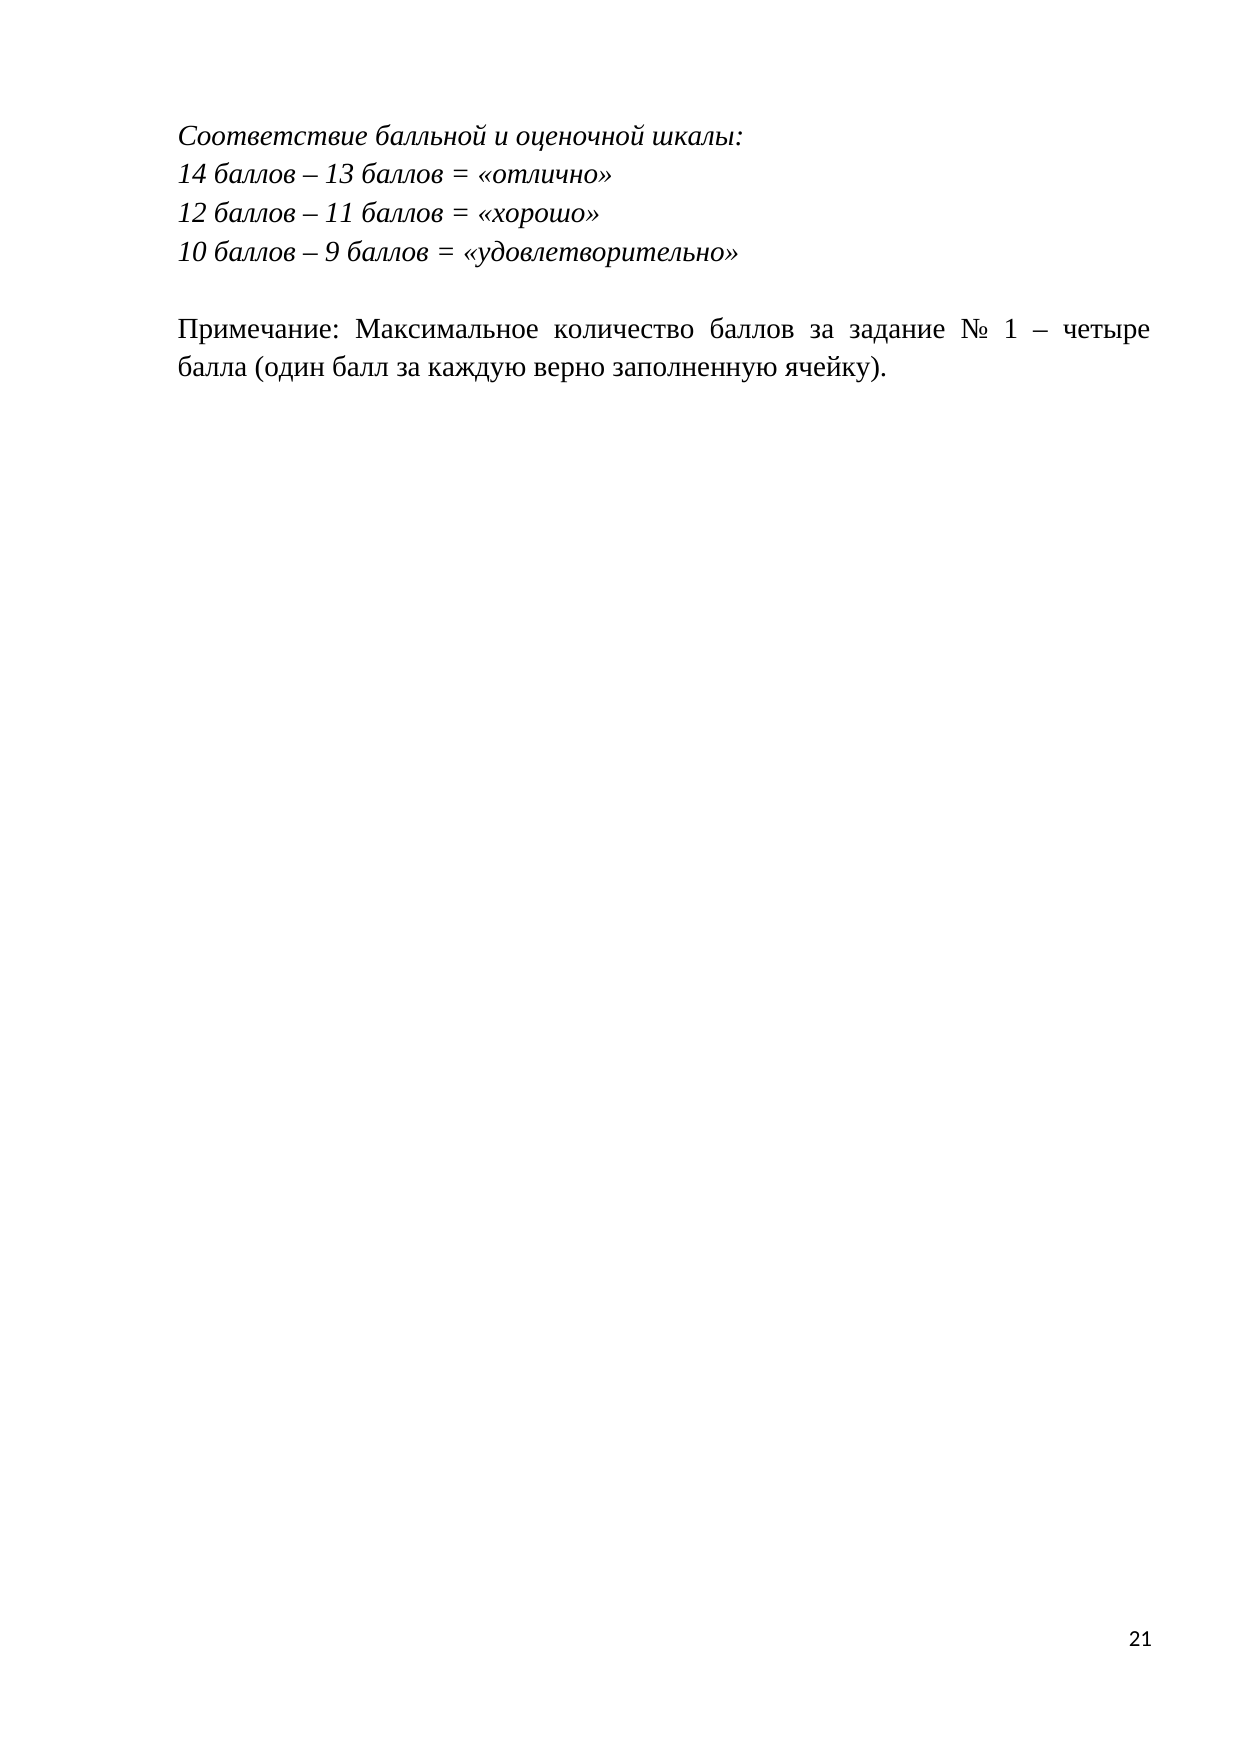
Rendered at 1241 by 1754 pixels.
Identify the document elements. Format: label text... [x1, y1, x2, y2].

list 14 баллов – 13 баллов = «отлично» [177, 157, 1152, 190]
list 10 баллов – 9 баллов = «удовлетворительно» [177, 234, 1152, 267]
list Соответствие балльной и оценочной шкалы: [177, 118, 1152, 152]
text Примечание: Максимальное количество баллов за задание № 1 – четыре балла (один балл за каждую верно заполненную ячейку). [177, 311, 1152, 383]
list 12 баллов – 11 баллов = «хорошо» [177, 195, 1152, 229]
